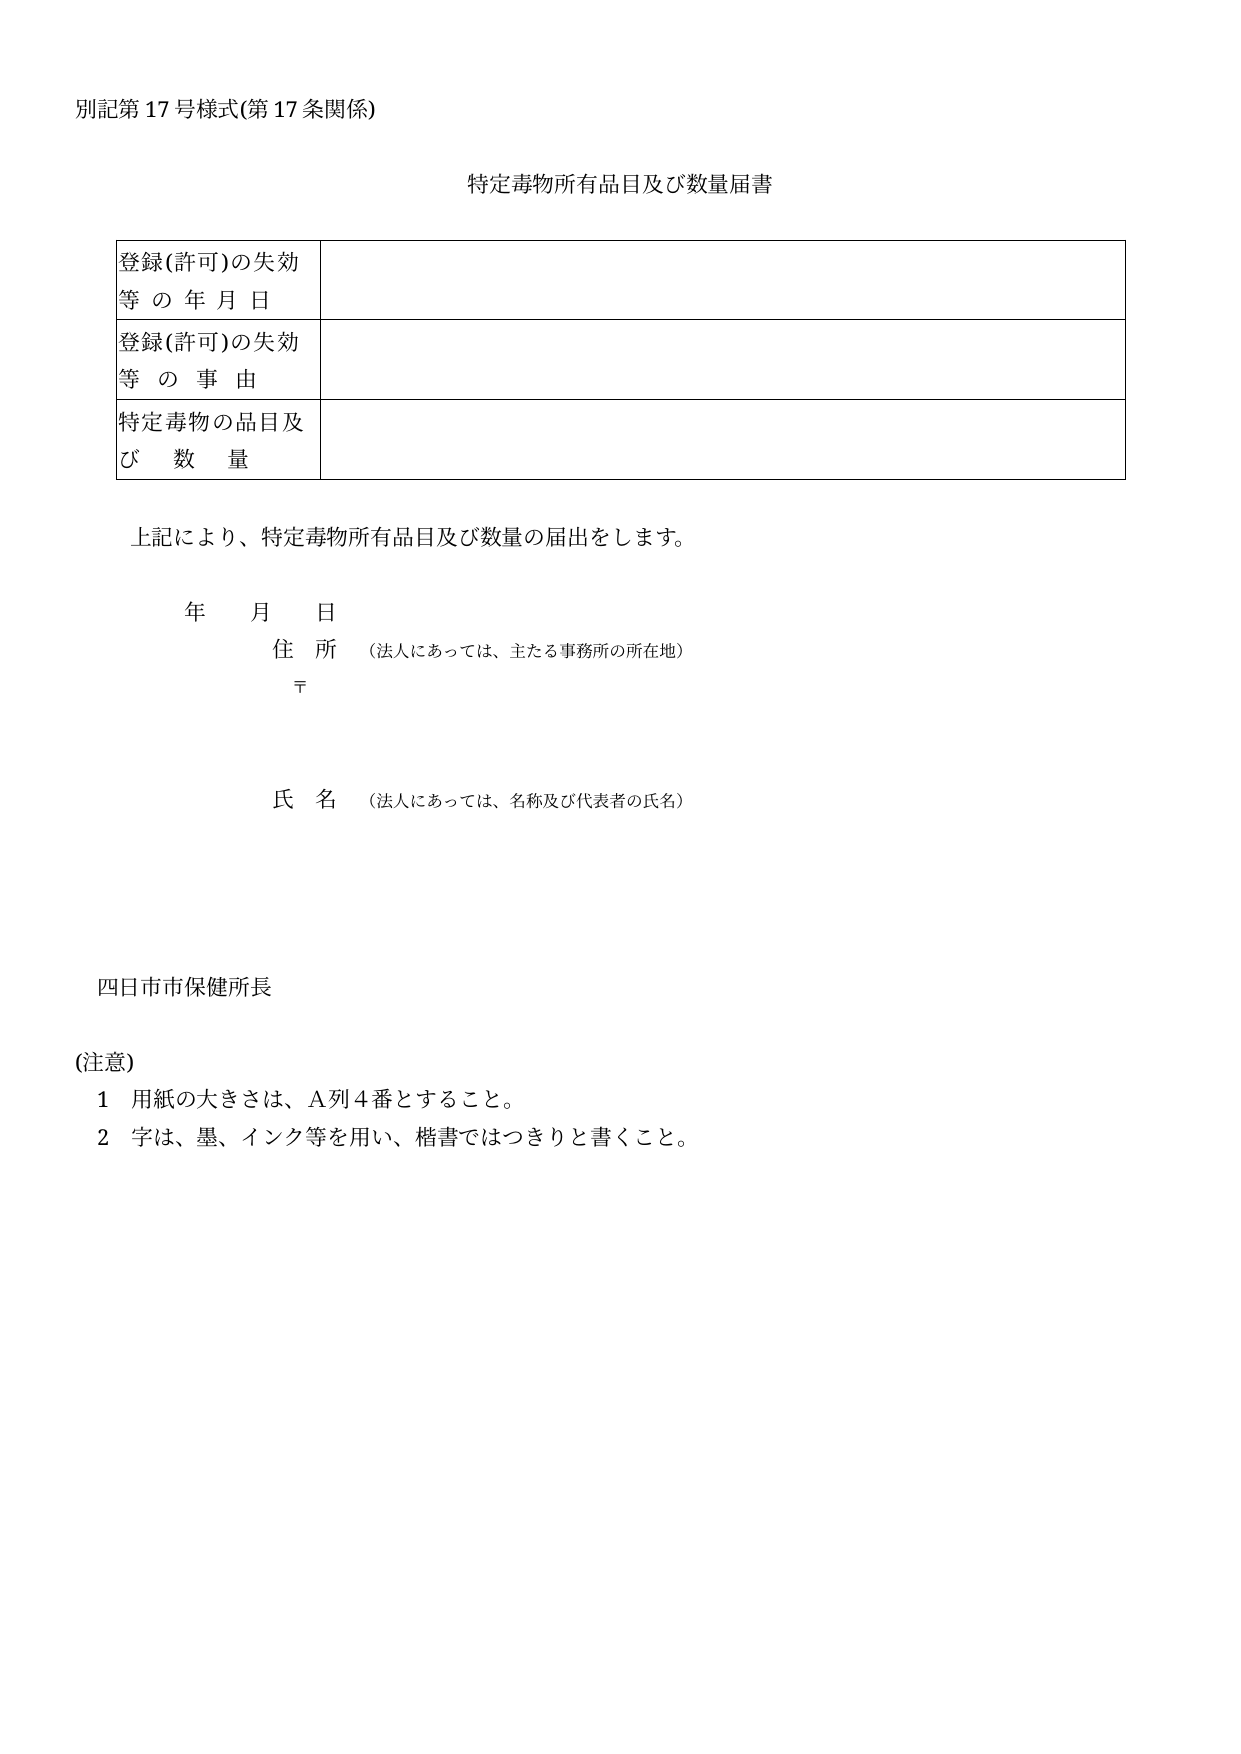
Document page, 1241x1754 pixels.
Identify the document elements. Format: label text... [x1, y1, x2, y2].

text 氏 名 （法人にあっては、名称及び代表者の氏名） [75, 779, 1165, 817]
text 四日市市保健所長 [75, 967, 1165, 1004]
text 別記第17号様式(第17条関係) [75, 89, 1165, 127]
table_header [321, 241, 1125, 319]
table_cell 特定毒物の品目及 び数量 [117, 400, 320, 478]
text 1 用紙の大きさは、Ａ列４番とすること。 [75, 1079, 1165, 1117]
text 住 所 （法人にあっては、主たる事務所の所在地） [75, 629, 1165, 667]
text 〒 [75, 667, 1165, 704]
table_cell [321, 400, 1125, 478]
table_cell 登録(許可)の失効 等の事由 [117, 320, 320, 399]
text 上記により、特定毒物所有品目及び数量の届出をします。 [75, 517, 1165, 554]
text 特定毒物所有品目及び数量届書 [75, 164, 1165, 202]
text (注意) [75, 1042, 1165, 1079]
text 2 字は、墨、インク等を用い、楷書ではつきりと書くこと。 [75, 1117, 1165, 1154]
table_cell [321, 320, 1125, 399]
text 年 月 日 [75, 592, 1165, 629]
table_header 登録(許可)の失効 等の年月日 [117, 241, 320, 319]
